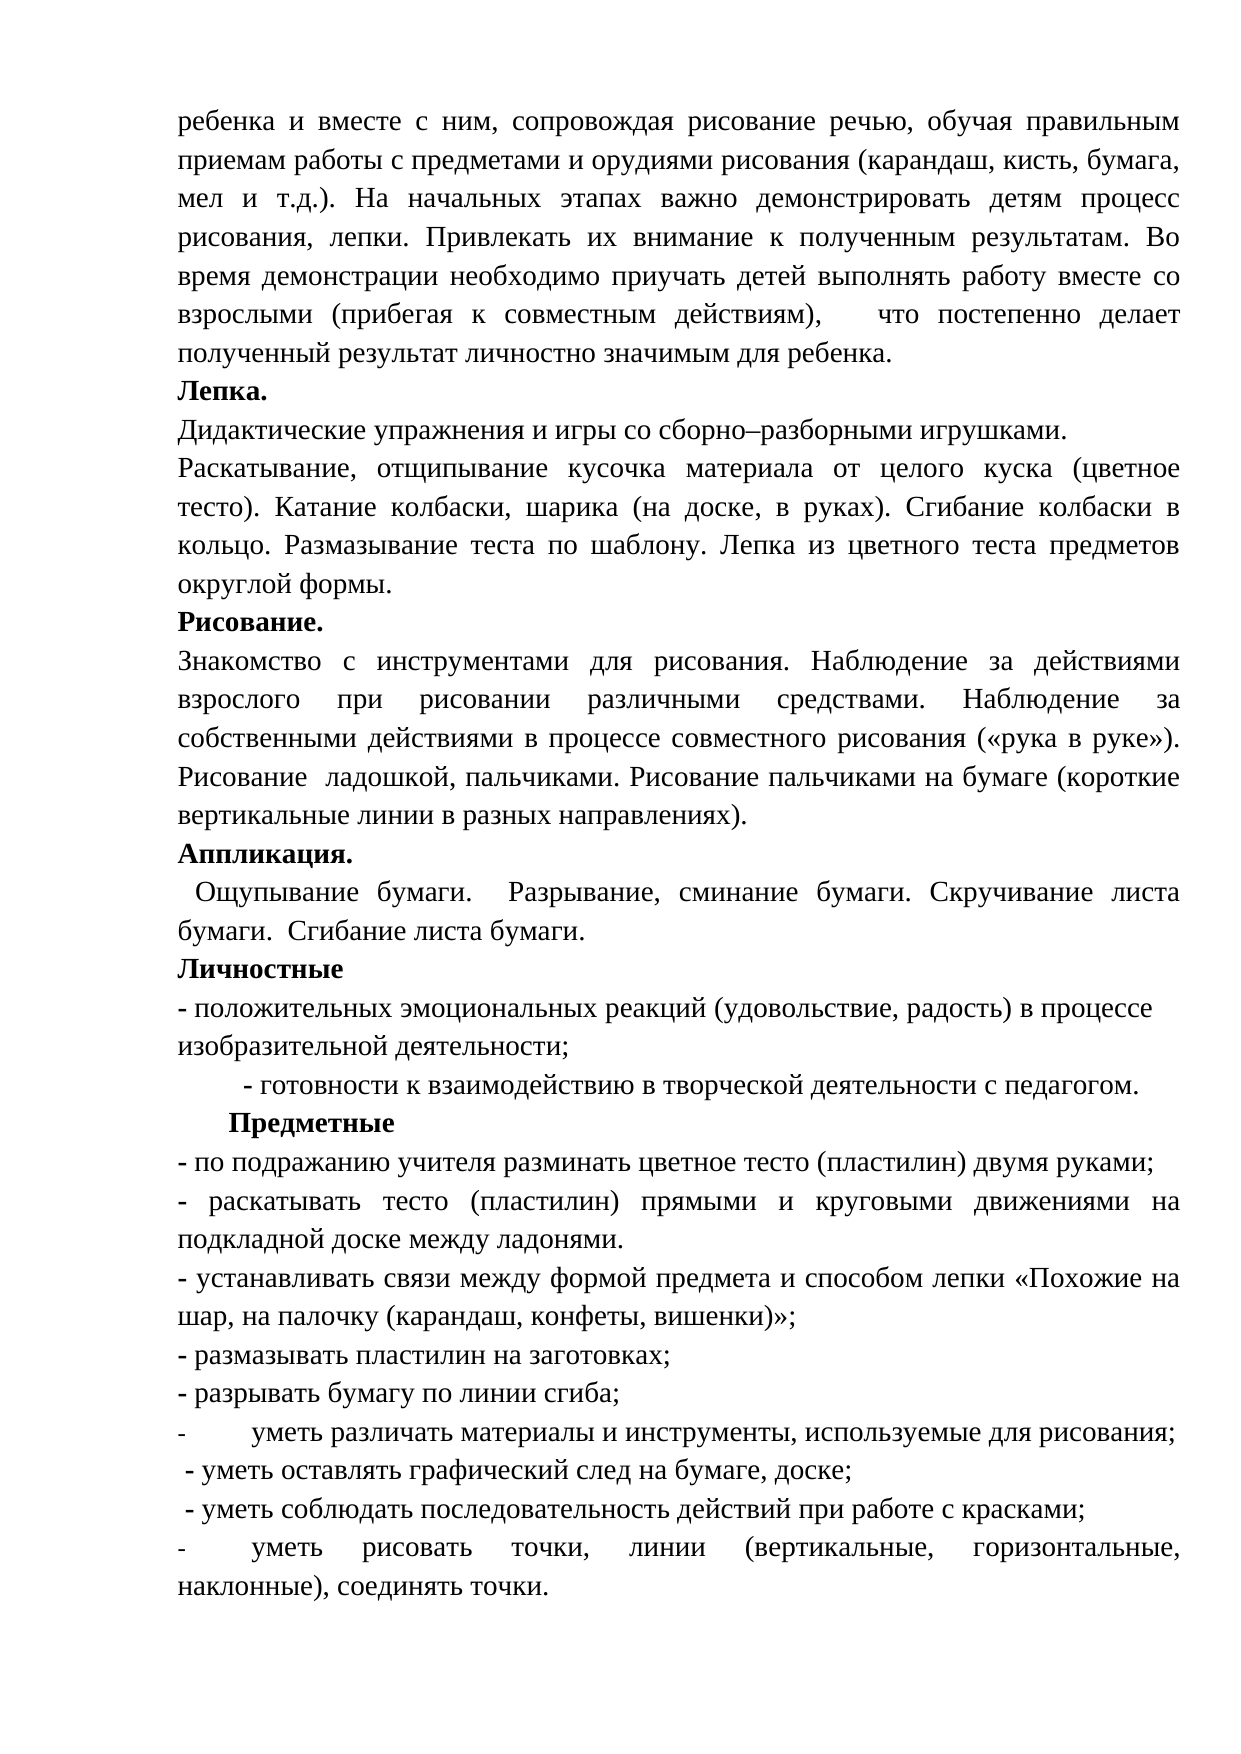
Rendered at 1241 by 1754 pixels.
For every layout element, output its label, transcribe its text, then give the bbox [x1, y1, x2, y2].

text - раскатывать тесто (пластилин) прямыми и круговыми движениями на подкладной доске между ладонями. [177, 1183, 1181, 1255]
text Знакомство с инструментами для рисования. Наблюдение за действиями взрослого при рисовании различными средствами. Наблюдение за собственными действиями в процессе совместного рисования («рука в руке»). Рисование ладошкой, пальчиками. Рисование пальчиками на бумаге (короткие вертикальные линии в разных направлениях). [177, 643, 1181, 831]
text - готовности к взаимодействию в творческой деятельности с педагогом. [177, 1067, 1181, 1101]
text Ощупывание бумаги. Разрывание, сминание бумаги. Скручивание листа бумаги. Сгибание листа бумаги. [177, 874, 1181, 946]
text Аппликация. [177, 836, 1181, 869]
list уметь различать материалы и инструменты, используемые для рисования; [177, 1414, 1181, 1447]
text Лепка. [177, 373, 1181, 407]
text - разрывать бумагу по линии сгиба; [177, 1375, 1181, 1409]
text - устанавливать связи между формой предмета и способом лепки «Похожие на шар, на палочку (карандаш, конфеты, вишенки)»; [177, 1260, 1181, 1332]
text - по подражанию учителя разминать цветное тесто (пластилин) двумя руками; [177, 1144, 1181, 1178]
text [177, 103, 1181, 368]
text Личностные [177, 951, 1181, 985]
text - уметь оставлять графический след на бумаге, доске; [177, 1452, 1181, 1486]
text - уметь соблюдать последовательность действий при работе с красками; [177, 1491, 1181, 1524]
text - положительных эмоциональных реакций (удовольствие, радость) в процессе [177, 990, 1181, 1023]
text Рисование. [177, 604, 1181, 638]
text Предметные [177, 1106, 1181, 1139]
text - размазывать пластилин на заготовках; [177, 1337, 1181, 1370]
list уметь рисовать точки, линии (вертикальные, горизонтальные, наклонные), соединять точки. [177, 1529, 1181, 1602]
text Раскатывание, отщипывание кусочка материала от целого куска (цветное тесто). Катание колбаски, шарика (на доске, в руках). Сгибание колбаски в кольцо. Размазывание теста по шаблону. Лепка из цветного теста предметов округлой формы. [177, 450, 1181, 599]
text Дидактические упражнения и игры со сборно–разборными игрушками. [177, 412, 1181, 445]
text изобразительной деятельности; [177, 1028, 1181, 1062]
